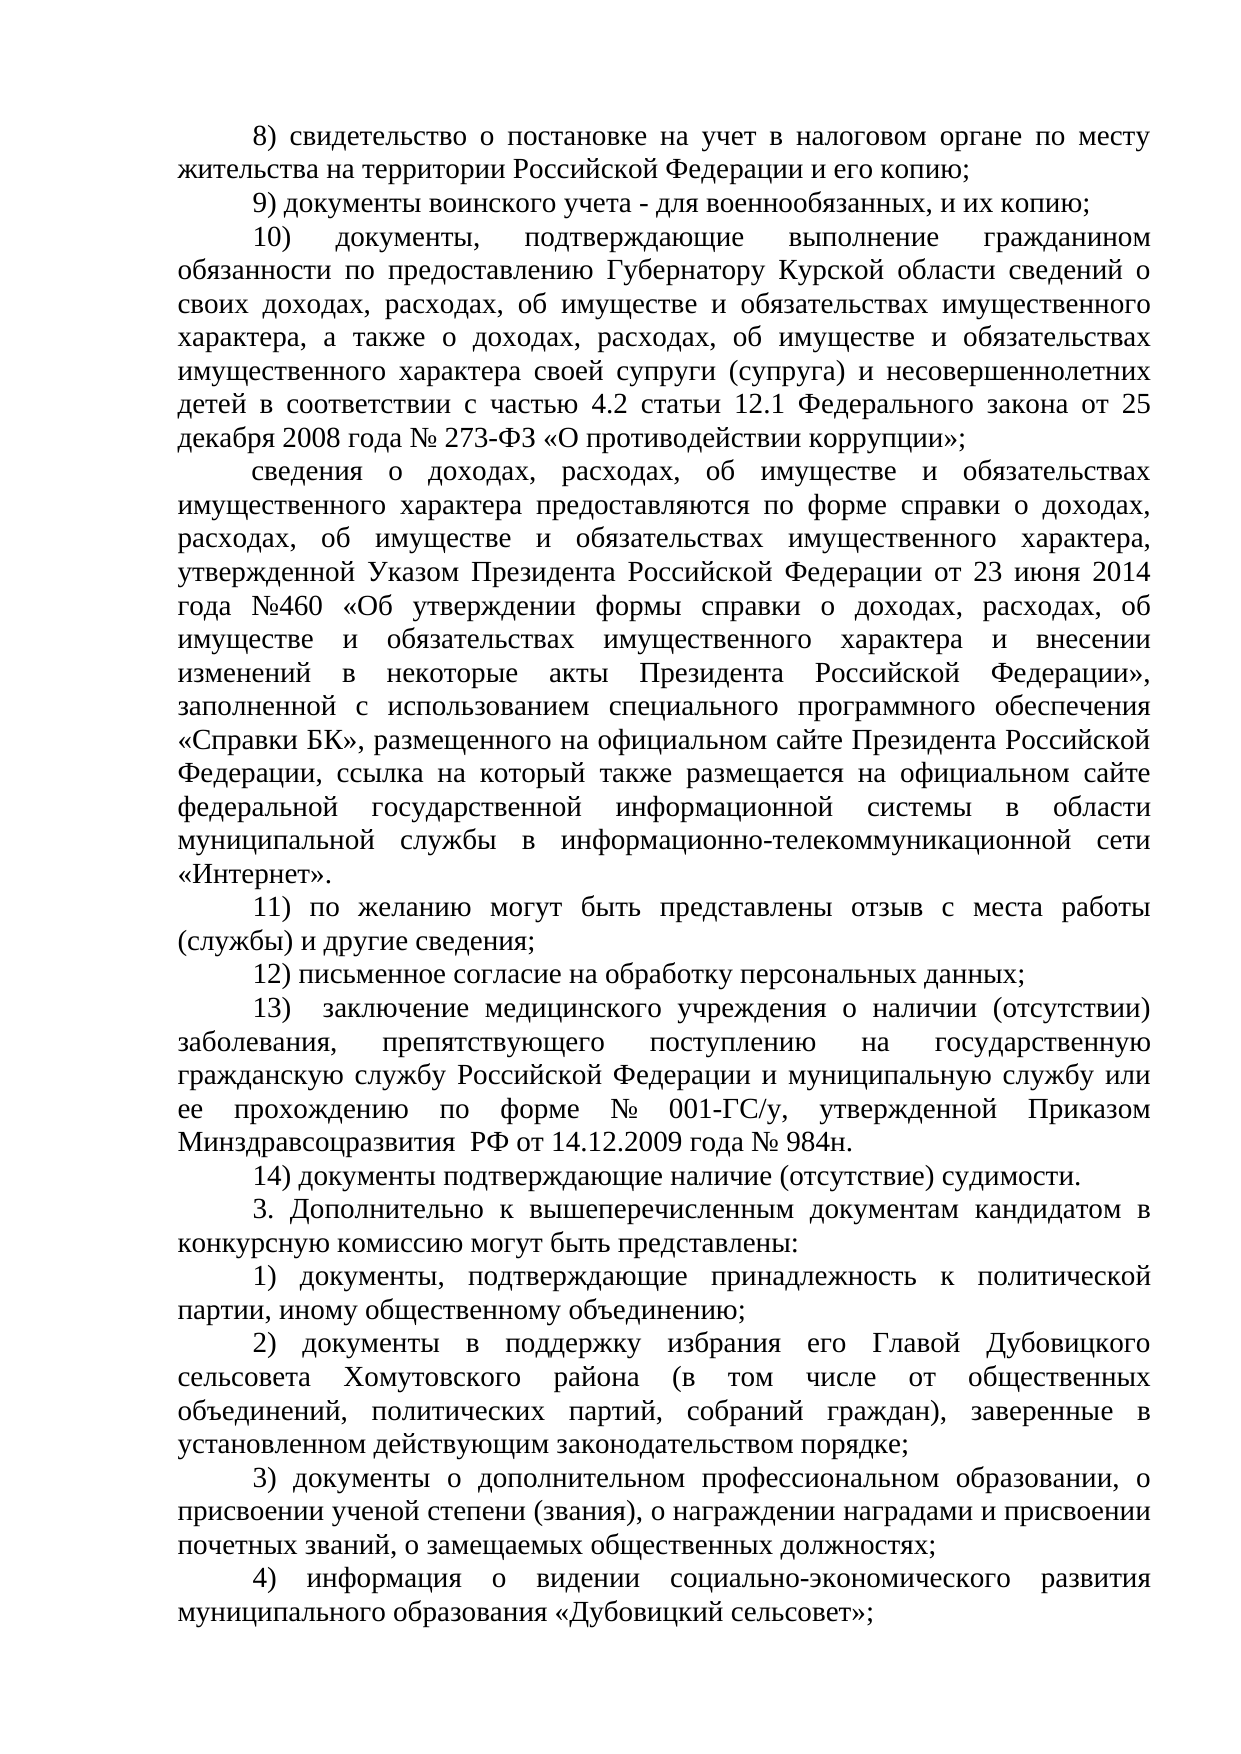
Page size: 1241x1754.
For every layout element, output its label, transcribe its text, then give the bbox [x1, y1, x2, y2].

text сведения о доходах, расходах, об имуществе и обязательствах имущественного характера предоставляются по форме справки о доходах, расходах, об имуществе и обязательствах имущественного характера, утвержденной Указом Президента Российской Федерации от 23 июня 2014 года №460 «Об утверждении формы справки о доходах, расходах, об имуществе и обязательствах имущественного характера и внесении изменений в некоторые акты Президента Российской Федерации», заполненной с использованием специального программного обеспечения «Справки БК», размещенного на официальном сайте Президента Российской Федерации, ссылка на который также размещается на официальном сайте федеральной государственной информационной системы в области муниципальной службы в информационно-телекоммуникационной сети «Интернет». [177, 453, 1152, 889]
text 8) свидетельство о постановке на учет в налоговом органе по месту жительства на территории Российской Федерации и его копию; [177, 118, 1152, 185]
text 10) документы, подтверждающие выполнение гражданином обязанности по предоставлению Губернатору Курской области сведений о своих доходах, расходах, об имуществе и обязательствах имущественного характера, а также о доходах, расходах, об имуществе и обязательствах имущественного характера своей супруги (супруга) и несовершеннолетних детей в соответствии с частью 4.2 статьи 12.1 Федерального закона от 25 декабря 2008 года № 273-ФЗ «О противодействии коррупции»; [177, 219, 1152, 453]
text 3. Дополнительно к вышеперечисленным документам кандидатом в конкурсную комиссию могут быть представлены: [177, 1191, 1152, 1258]
text 1) документы, подтверждающие принадлежность к политической партии, иному общественному объединению; [177, 1258, 1152, 1326]
text 2) документы в поддержку избрания его Главой Дубовицкого сельсовета Хомутовского района (в том числе от общественных объединений, политических партий, собраний граждан), заверенные в установленном действующим законодательством порядке; [177, 1326, 1152, 1460]
text 11) по желанию могут быть представлены отзыв с места работы (службы) и другие сведения; [177, 889, 1152, 957]
text 12) письменное согласие на обработку персональных данных; [177, 957, 1152, 990]
text 3) документы о дополнительном профессиональном образовании, о присвоении ученой степени (звания), о награждении наградами и присвоении почетных званий, о замещаемых общественных должностях; [177, 1460, 1152, 1560]
text 4) информация о видении социально-экономического развития муниципального образования «Дубовицкий сельсовет»; [177, 1560, 1152, 1627]
text 14) документы подтверждающие наличие (отсутствие) судимости. [177, 1158, 1152, 1191]
text 9) документы воинского учета - для военнообязанных, и их копию; [177, 185, 1152, 219]
text 13) заключение медицинского учреждения о наличии (отсутствии) заболевания, препятствующего поступлению на государственную гражданскую службу Российской Федерации и муниципальную службу или ее прохождению по форме № 001-ГС/у, утвержденной Приказом Минздравсоцразвития РФ от 14.12.2009 года № 984н. [177, 990, 1152, 1158]
